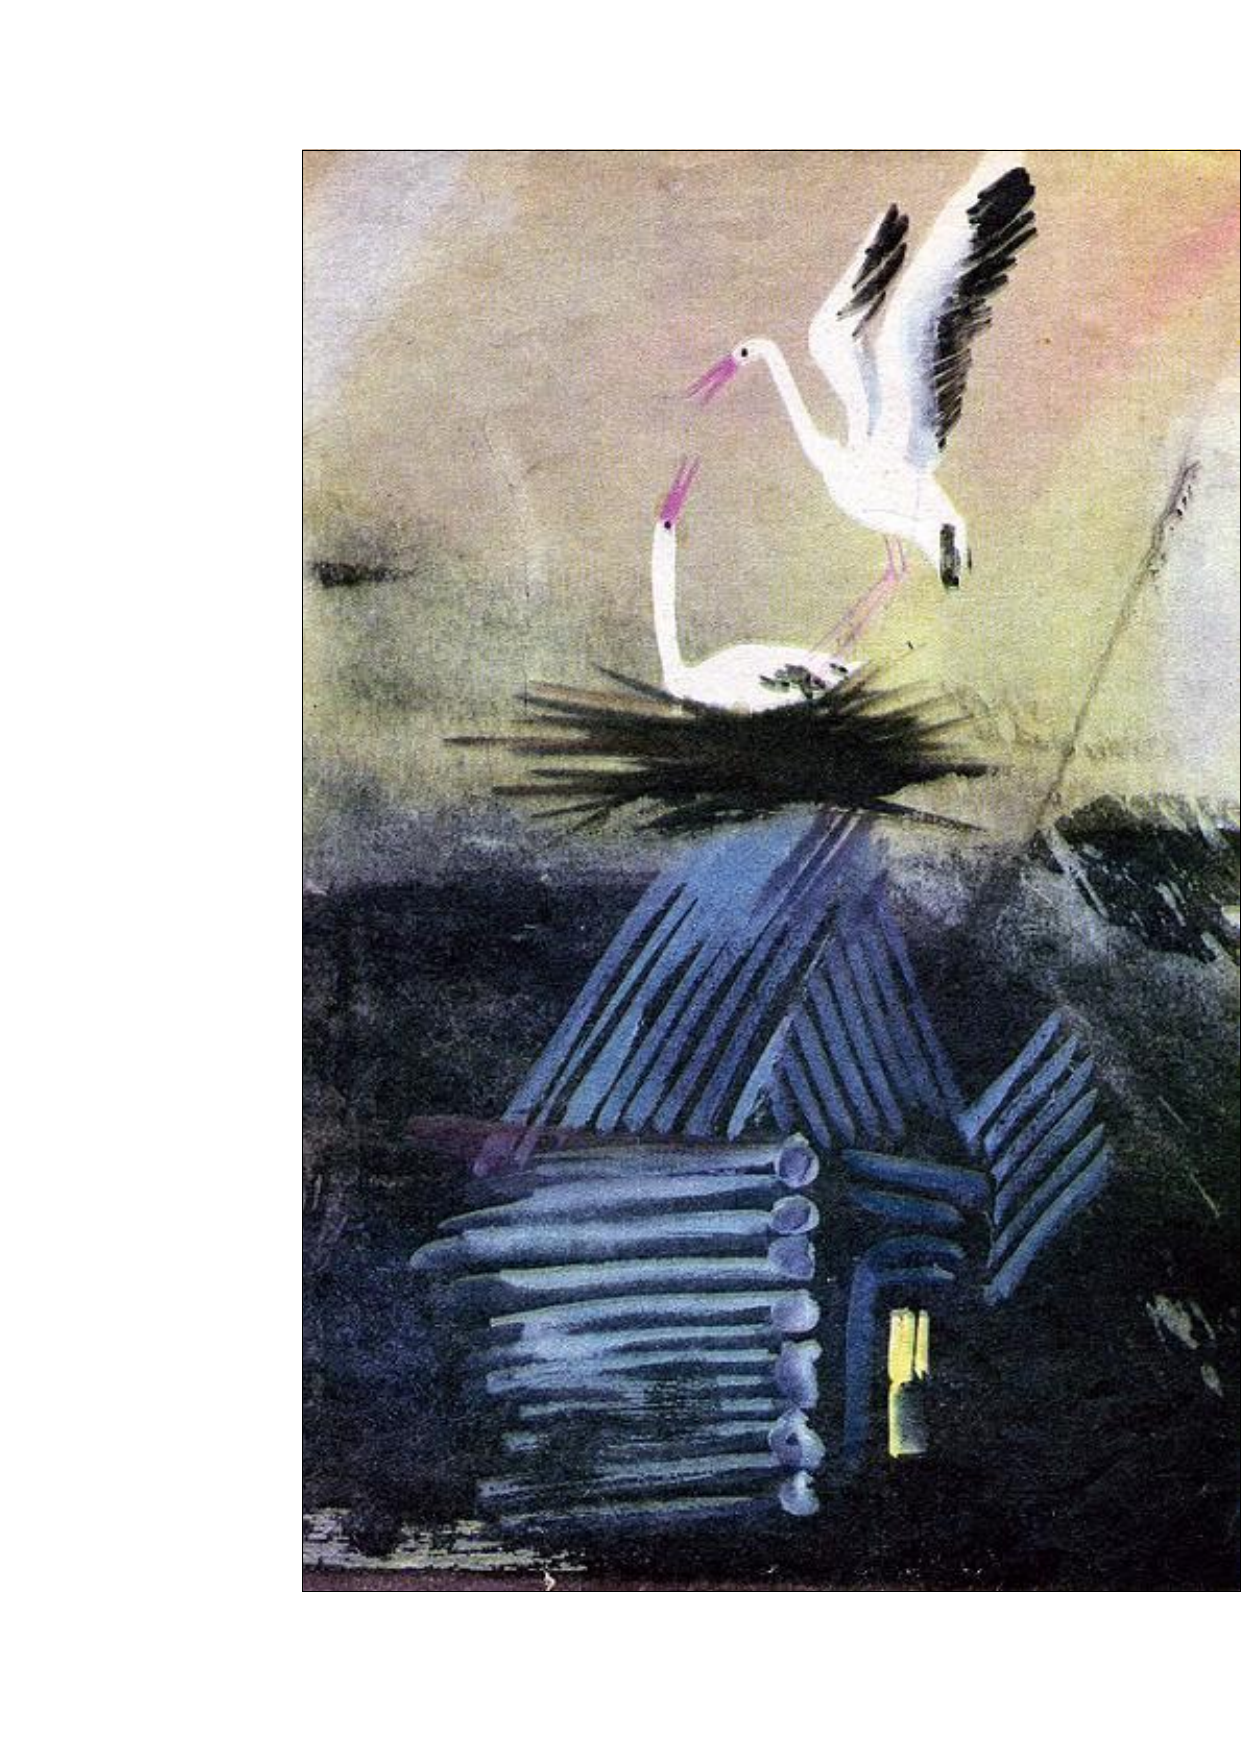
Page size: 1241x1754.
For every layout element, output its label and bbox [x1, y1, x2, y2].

picture [303, 151, 1240, 1591]
